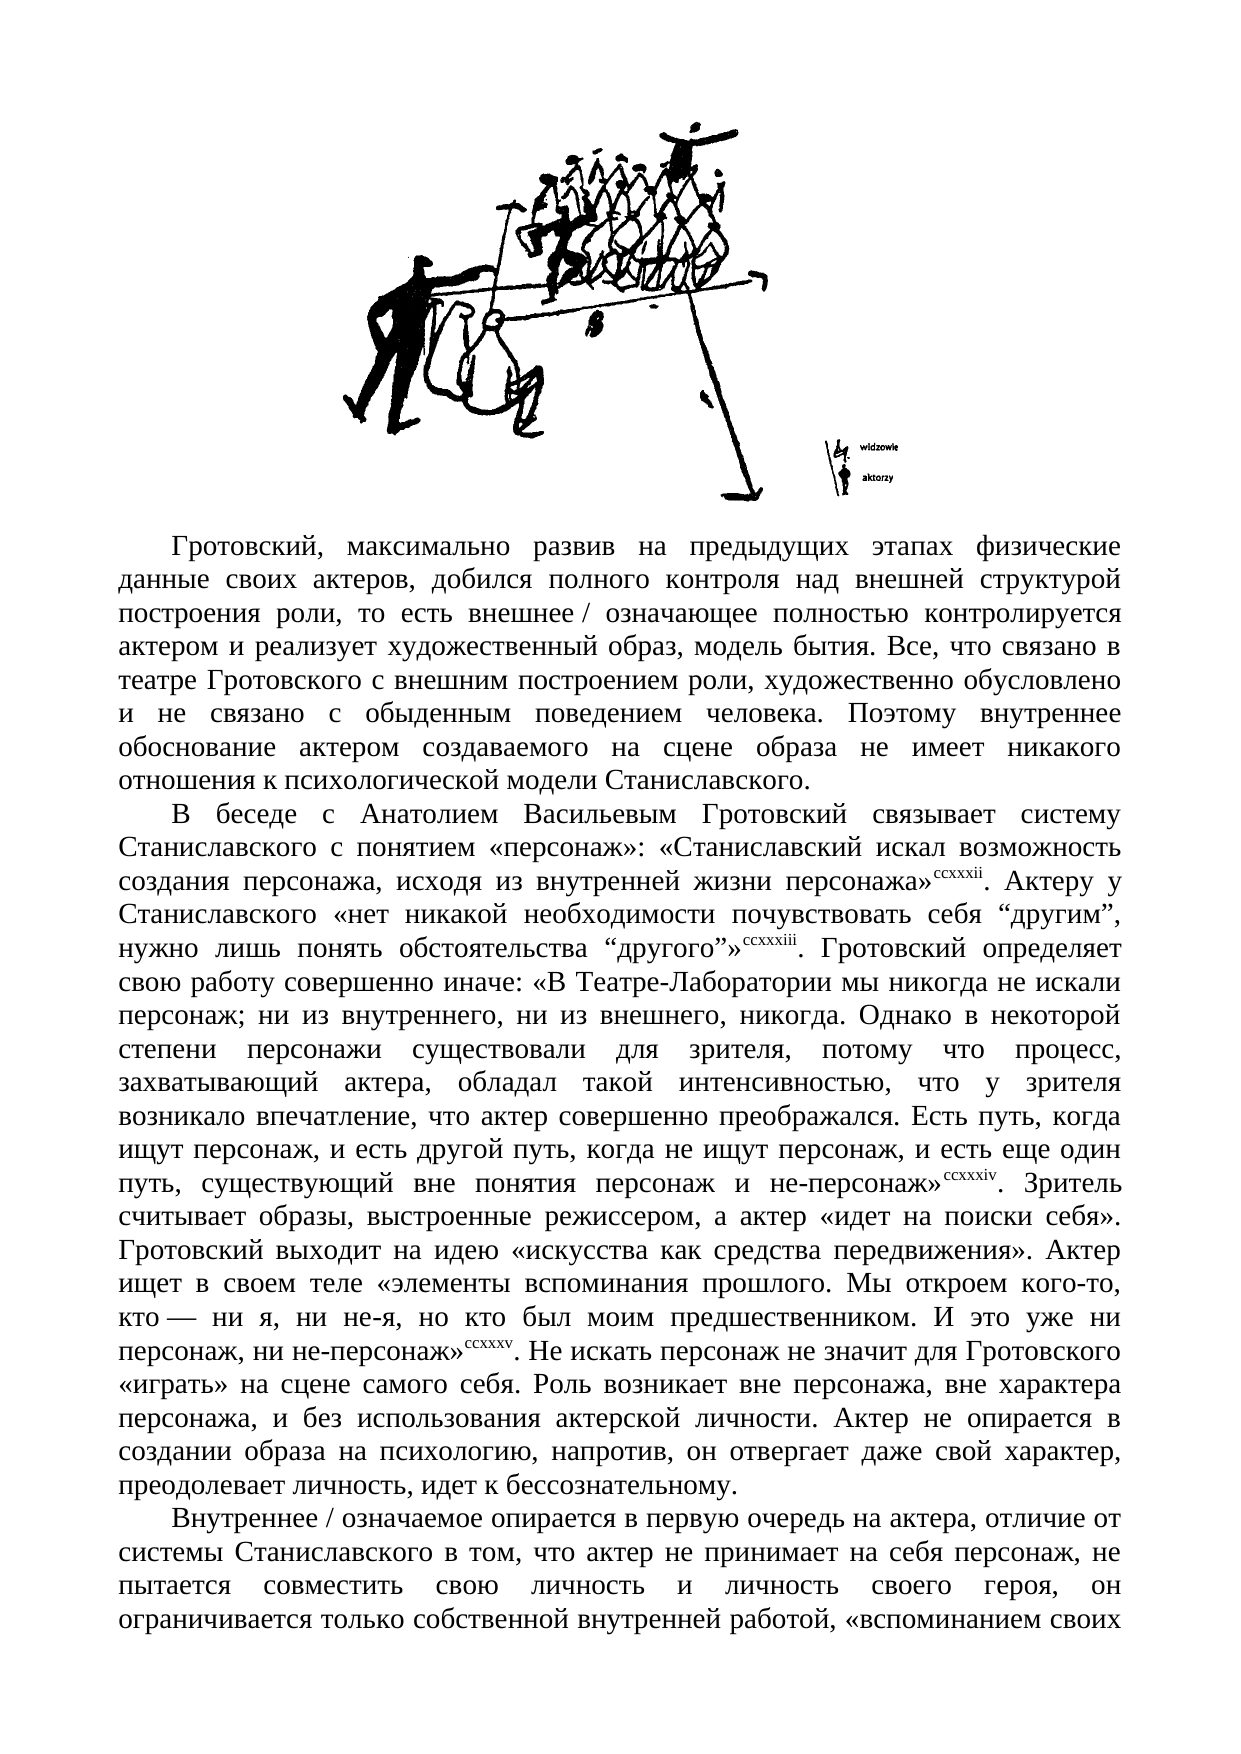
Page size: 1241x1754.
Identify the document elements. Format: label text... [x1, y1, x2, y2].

text Гротовский, максимально развив на предыдущих этапах физические данные своих актеров, добился полного контроля над внешней структурой построения роли, то есть внешнее / означающее полностью контролируется актером и реализует художественный образ, модель бытия. Все, что связано в театре Гротовского с внешним построением роли, художественно обусловлено и не связано с обыденным поведением человека. Поэтому внутреннее обоснование актером создаваемого на сцене образа не имеет никакого отношения к психологической модели Станиславского. [118, 528, 1122, 796]
picture [341, 118, 899, 503]
text {112} В беседе с Анатолием Васильевым Гротовский связывает систему Станиславского с понятием «персонаж»: «Станиславский искал возможность создания персонажа, исходя из внутренней жизни персонажа». Актеру у Станиславского «нет никакой необходимости почувствовать себя “другим”, нужно лишь понять обстоятельства “другого”». Гротовский определяет свою работу совершенно иначе: «В Театре-Лаборатории мы никогда не искали персонаж; ни из внутреннего, ни из внешнего, никогда. Однако в некоторой степени персонажи существовали для зрителя, потому что процесс, захватывающий актера, обладал такой интенсивностью, что у зрителя возникало впечатление, что актер совершенно преображался. Есть путь, когда ищут персонаж, и есть другой путь, когда не ищут персонаж, и есть еще один путь, существующий вне понятия персонаж и не-персонаж». Зритель считывает образы, выстроенные режиссером, а актер «идет на поиски себя». Гротовский выходит на идею «искусства как средства передвижения». Актер ищет в своем теле «элементы вспоминания прошлого. Мы откроем кого-то, кто — ни я, ни не-я, но кто был моим предшественником. И это уже ни персонаж, ни не-персонаж». Не искать персонаж не значит для Гротовского «играть» на сцене самого себя. Роль возникает вне персонажа, вне характера персонажа, и без использования актерской личности. Актер не опирается в создании образа на психологию, напротив, он отвергает даже свой характер, преодолевает личность, идет к бессознательному. [118, 796, 1122, 1500]
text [118, 1500, 1122, 1634]
